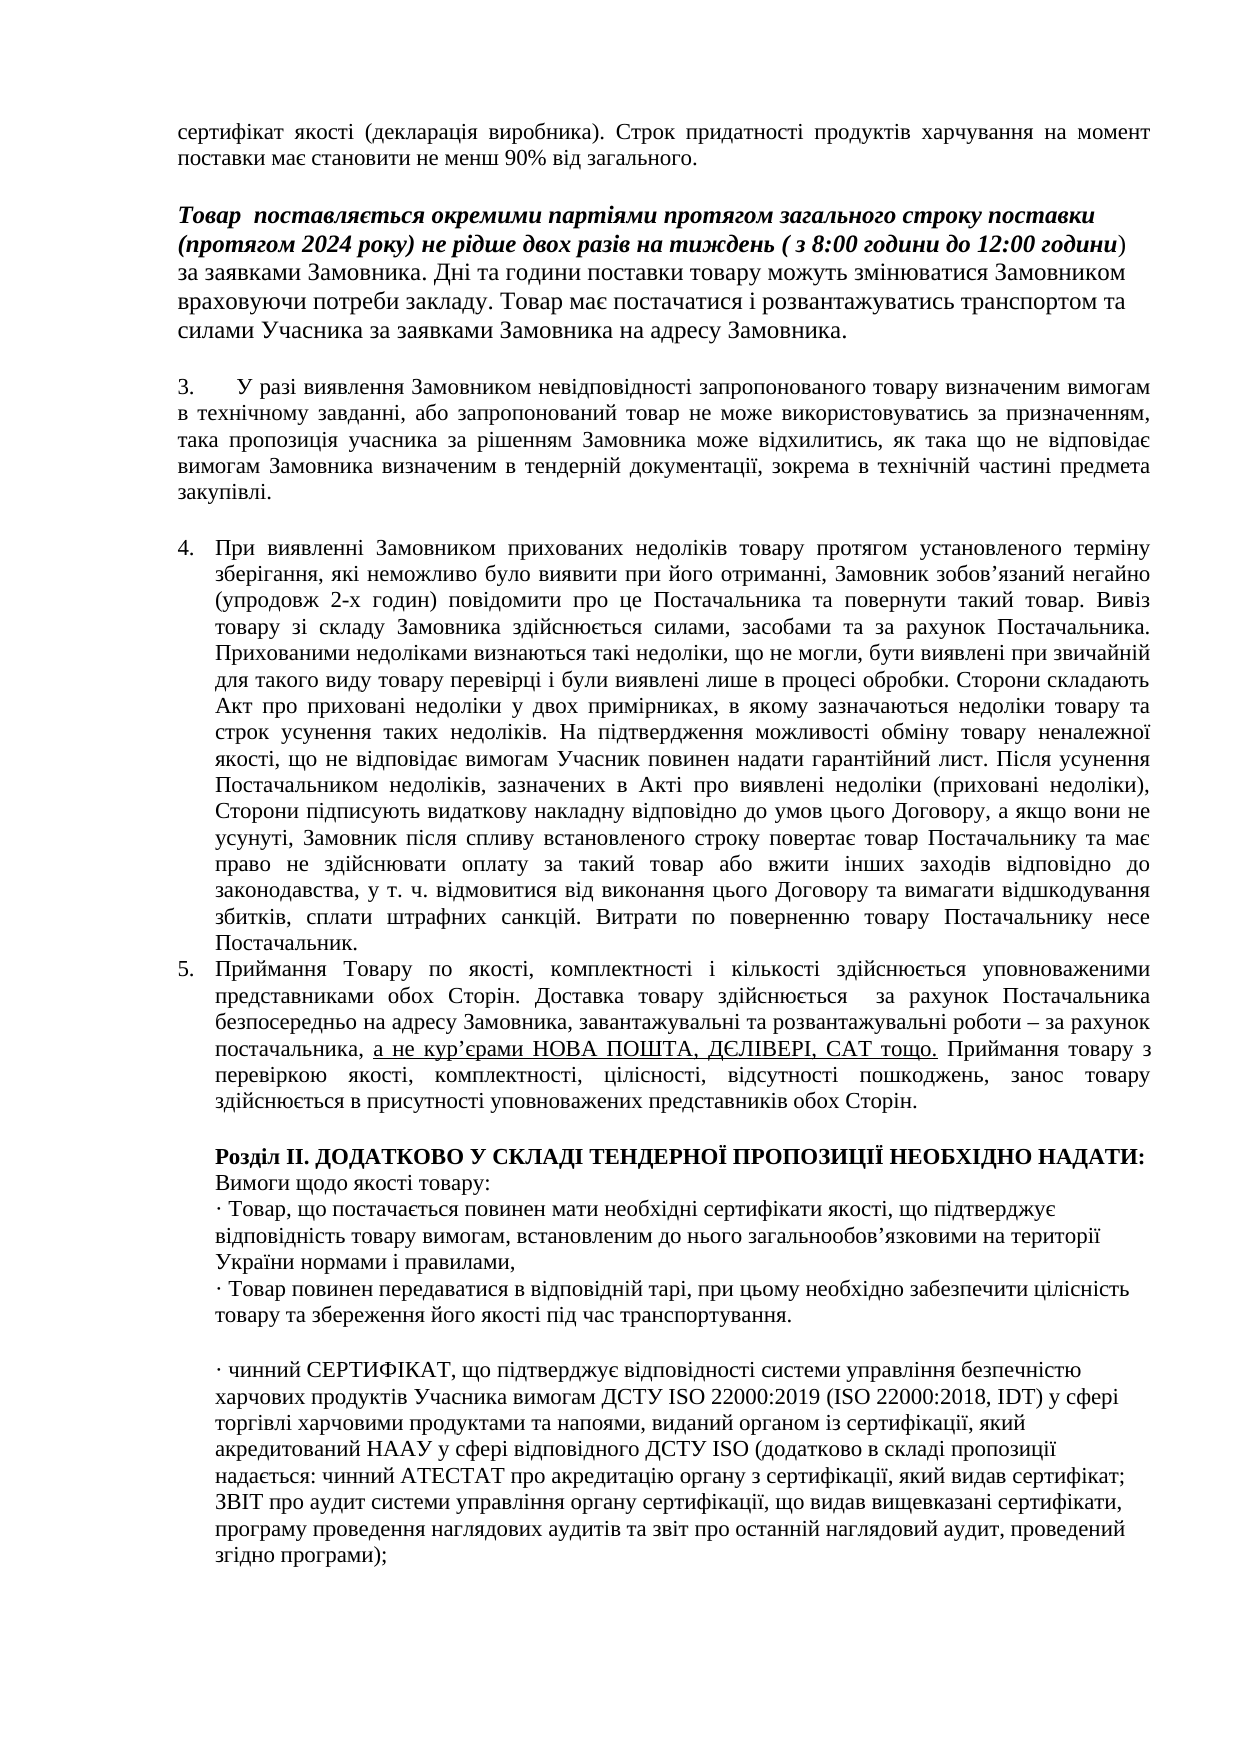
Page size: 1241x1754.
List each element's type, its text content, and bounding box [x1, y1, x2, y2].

list · Товар повинен передаватися в відповідній тарі, при цьому необхідно забезпечити цілісність товару та збереження його якості під час транспортування. [215, 1304, 1152, 1356]
list Розділ II. ДОДАТКОВО У СКЛАДІ ТЕНДЕРНОЇ ПРОПОЗИЦІЇ НЕОБХІДНО НАДАТИ: [215, 1172, 1171, 1198]
list Вимоги щодо якості товару: [215, 1198, 1152, 1225]
text Товар поставляється окремими партіями протягом загального строку поставки (протягом 2024 року) не рідше двох разів на тиждень ( з 8:00 години до 12:00 години) за заявками Замовника. Дні та години поставки товару можуть змінюватися Замовником враховуючи потреби закладу. Товар має постачатися і розвантажуватись транспортом та силами Учасника за заявками Замовника на адресу Замовника. [177, 200, 1152, 344]
list У разі виявлення Замовником невідповідності запропонованого товару визначеним вимогам в технічному завданні, або запропонований товар не може використовуватись за призначенням, така пропозиція учасника за рішенням Замовника може відхилитись, як така що не відповідає вимогам Замовника визначеним в тендерній документації, зокрема в технічній частині предмета закупівлі. [177, 373, 1152, 505]
list При виявленні Замовником прихованих недоліків товару протягом установленого терміну зберігання, які неможливо було виявити при його отриманні, Замовник зобов’язаний негайно (упродовж 2-х годин) повідомити про це Постачальника та повернути такий товар. Вивіз товару зі складу Замовника здійснюється силами, засобами та за рахунок Постачальника. Прихованими недоліками визнаються такі недоліки, що не могли, бути виявлені при звичайній для такого виду товару перевірці і були виявлені лише в процесі обробки. Сторони складають Акт про приховані недоліки у двох примірниках, в якому зазначаються недоліки товару та строк усунення таких недоліків. На підтвердження можливості обміну товару неналежної якості, що не відповідає вимогам Учасник повинен надати гарантійний лист. Після усунення Постачальником недоліків, зазначених в Акті про виявлені недоліки (приховані недоліки), Сторони підписують видаткову накладну відповідно до умов цього Договору, а якщо вони не усунуті, Замовник після спливу встановленого строку повертає товар Постачальнику та має право не здійснювати оплату за такий товар або вжити інших заходів відповідно до законодавства, у т. ч. відмовитися від виконання цього Договору та вимагати відшкодування збитків, сплати штрафних санкцій. Витрати по поверненню товару Постачальнику несе Постачальник. [177, 534, 1152, 956]
list · Товар, що постачається повинен мати необхідні сертифікати якості, що підтверджує відповідність товару вимогам, встановленим до нього загальнообов’язковими на території України нормами і правилами, [215, 1225, 1152, 1304]
text · чинний СЕРТИФІКАТ, що підтверджує відповідності системи управління безпечністю харчових продуктів Учасника вимогам ДСТУ ISO 22000:2019 (ISO 22000:2018, IDT) у сфері торгівлі харчовими продуктами та напоями, виданий органом із сертифікації, який акредитований НААУ у сфері відповідного ДСТУ ISО (додатково в складі пропозиції надається: чинний АТЕСТАТ про акредитацію органу з сертифікації, який видав сертифікат; ЗВІТ про аудит системи управління органу сертифікації, що видав вищевказані сертифікати, програму проведення наглядових аудитів та звіт про останній наглядовий аудит, проведений згідно програми); [215, 1386, 1152, 1596]
list Приймання Товару по якості, комплектності і кількості здійснюється уповноваженими представниками обох Сторін. Доставка товару здійснюється за рахунок Постачальника безпосередньо на адресу Замовника, завантажувальні та розвантажувальні роботи – за рахунок постачальника, а не кур’єрами НОВА ПОШТА, ДЄЛІВЕРІ, САТ тощо. Приймання товару з перевіркою якості, комплектності, цілісності, відсутності пошкоджень, занос товару здійснюється в присутності уповноважених представників обох Сторін. [177, 985, 1152, 1143]
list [177, 118, 1152, 171]
